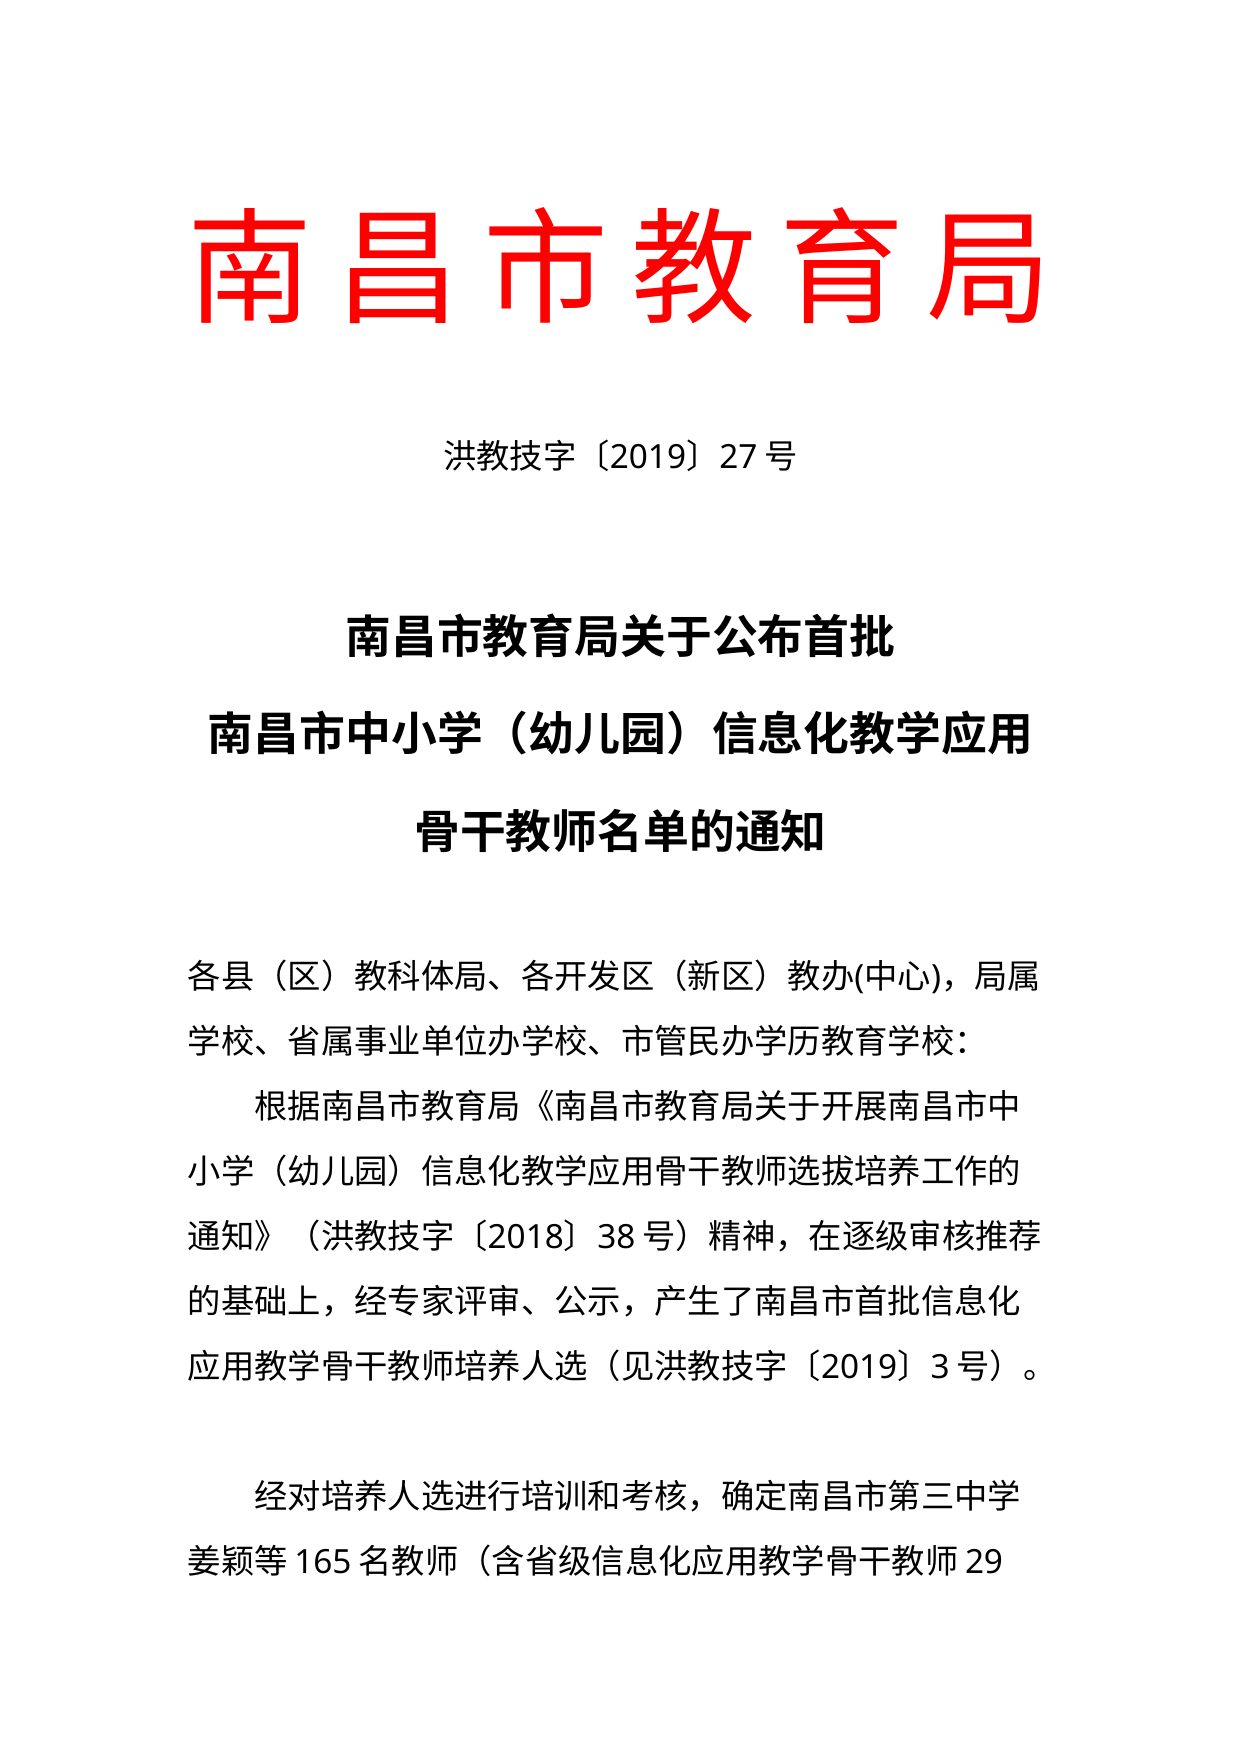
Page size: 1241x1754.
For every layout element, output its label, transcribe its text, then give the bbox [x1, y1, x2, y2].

text 南昌市教育局 [187, 162, 1053, 357]
text 南昌市教育局关于公布首批 [187, 584, 1053, 682]
text 洪教技字〔2019〕27号 [187, 422, 1053, 487]
text 骨干教师名单的通知 [187, 779, 1053, 877]
text 根据南昌市教育局《南昌市教育局关于开展南昌市中小学（幼儿园）信息化教学应用骨干教师选拔培养工作的通知》（洪教技字〔2018〕38号）精神，在逐级审核推荐的基础上，经专家评审、公示，产生了南昌市首批信息化应用教学骨干教师培养人选（见洪教技字〔2019〕3号）。 [187, 1072, 1053, 1462]
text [187, 1462, 1053, 1592]
text 各县（区）教科体局、各开发区（新区）教办(中心)，局属学校、省属事业单位办学校、市管民办学历教育学校： [187, 942, 1053, 1072]
text 南昌市中小学（幼儿园）信息化教学应用 [187, 682, 1053, 779]
